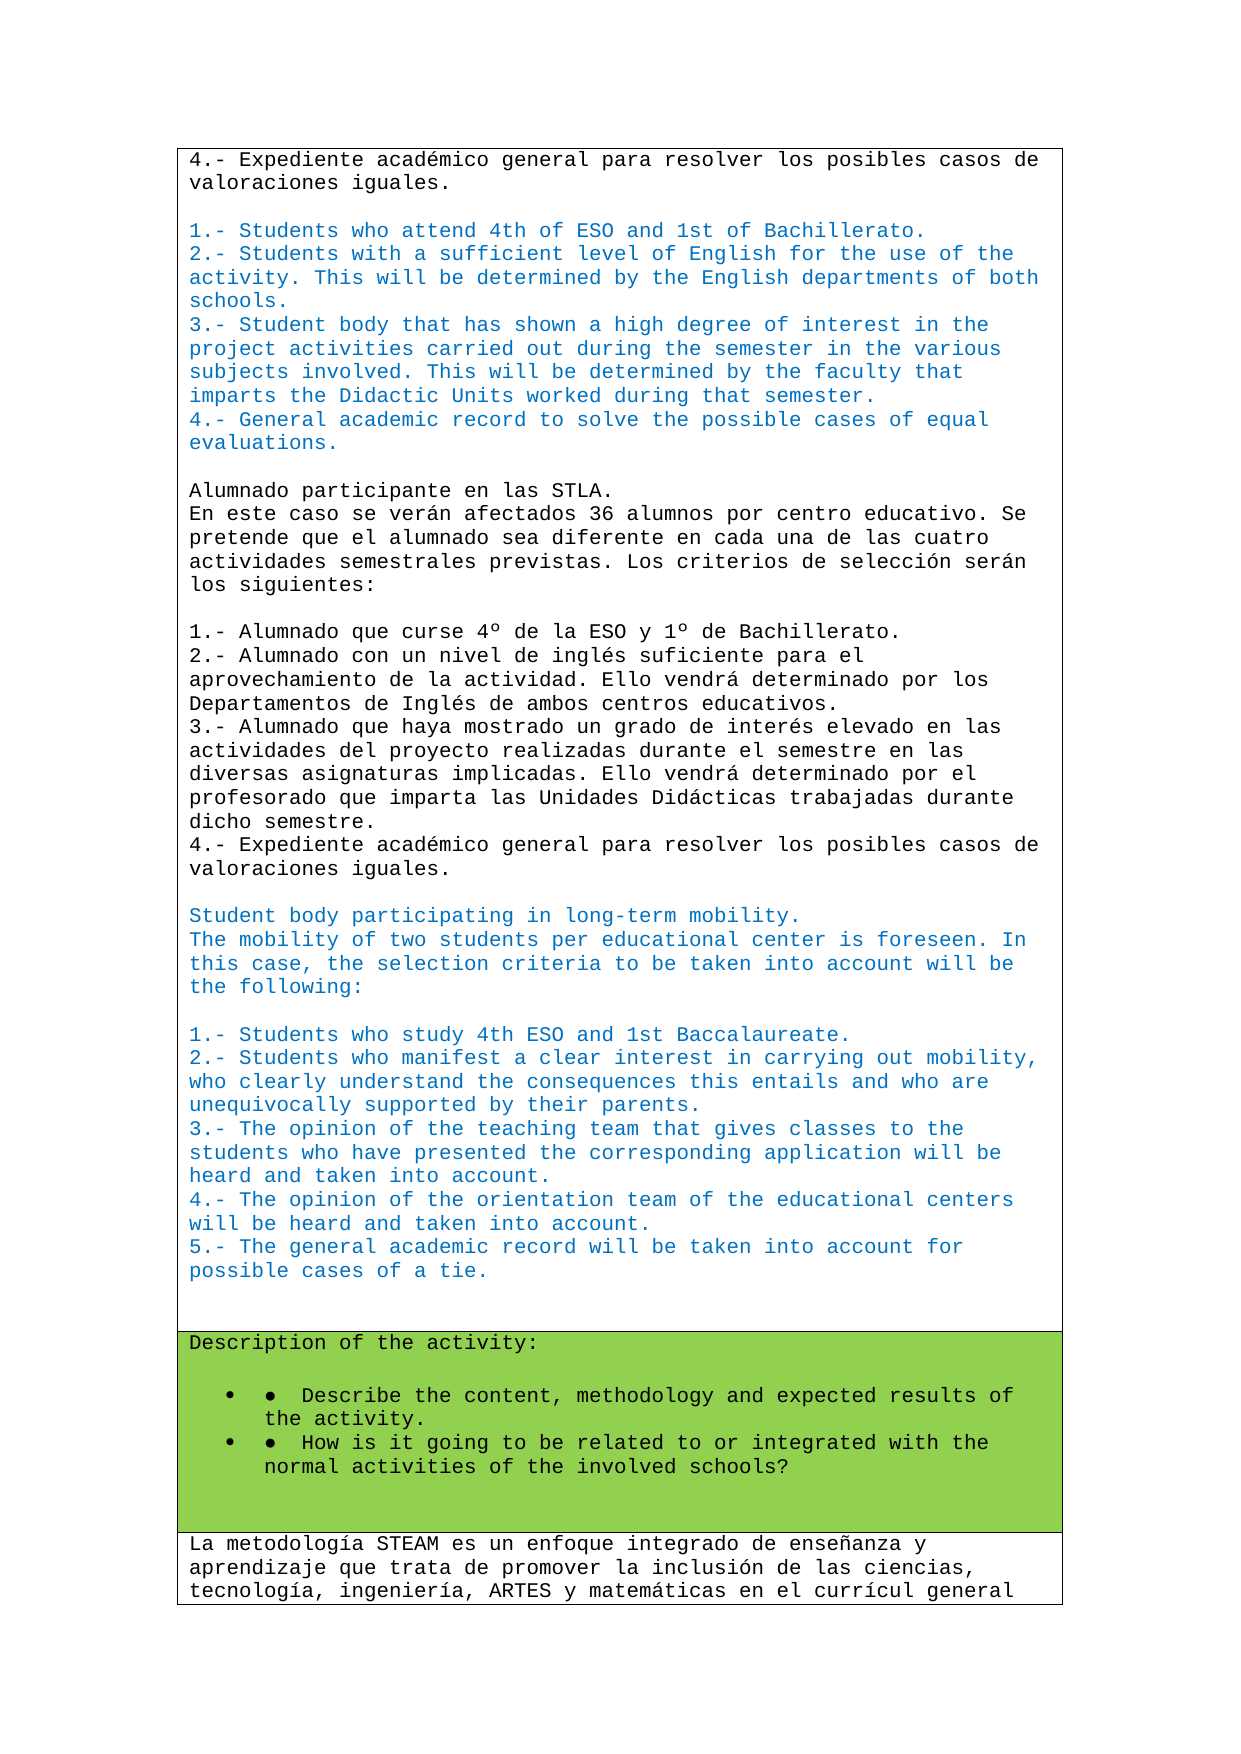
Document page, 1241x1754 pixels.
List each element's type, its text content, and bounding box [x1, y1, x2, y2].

table_cell Description of the activity: ● Describe the content, methodology and expected results of the activity. ● How is it going to be related to or integrated with the normal activities of the involved schools? [178, 1332, 1062, 1532]
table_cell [178, 149, 1062, 1331]
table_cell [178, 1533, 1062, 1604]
